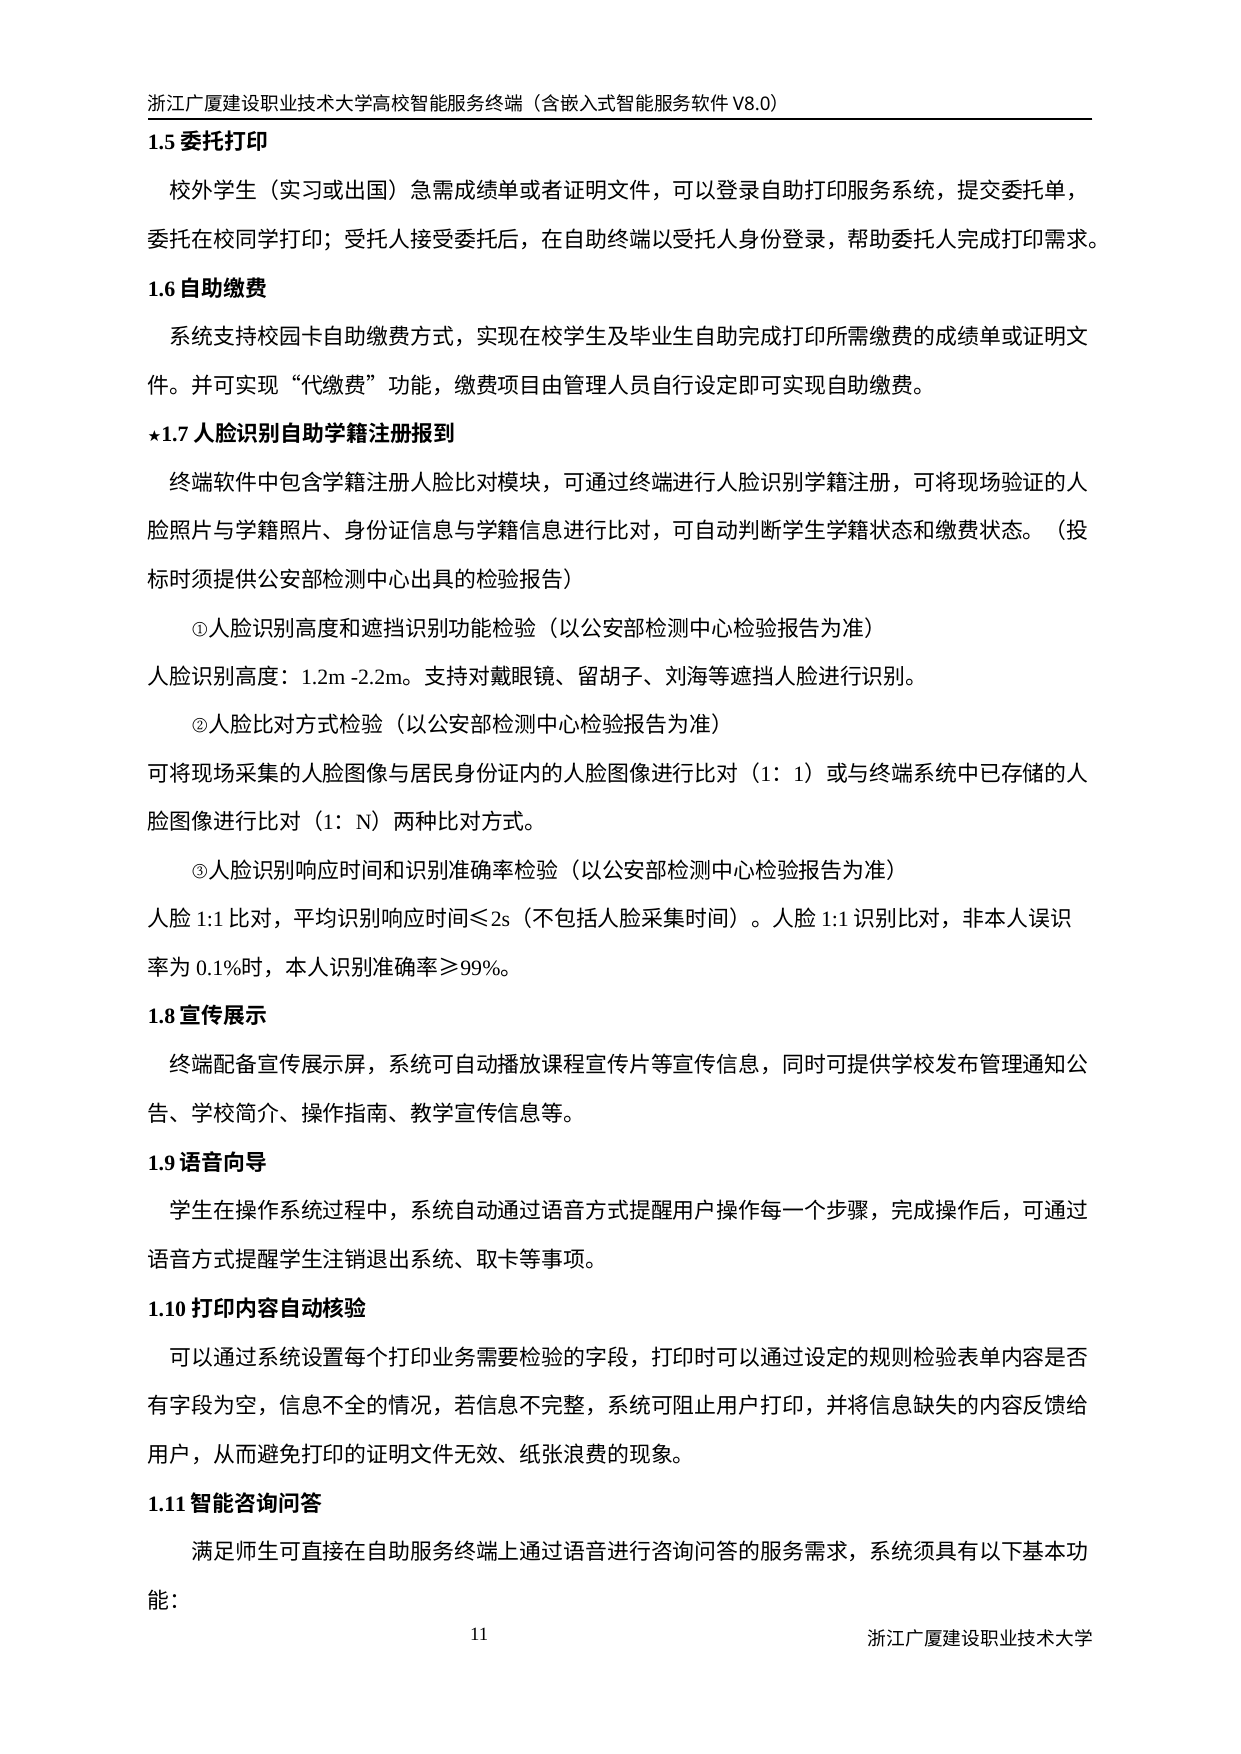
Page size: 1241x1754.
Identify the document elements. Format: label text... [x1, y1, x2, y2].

text 满足师生可直接在自助服务终端上通过语音进行咨询问答的服务需求，系统须具有以下基本功能： [148, 1533, 1092, 1615]
text ①人脸识别高度和遮挡识别功能检验（以公安部检测中心检验报告为准） [148, 610, 1092, 643]
text ★1.7人脸识别自助学籍注册报到 [148, 416, 1092, 448]
text ③人脸识别响应时间和识别准确率检验（以公安部检测中心检验报告为准） [148, 852, 1092, 885]
text 可将现场采集的人脸图像与居民身份证内的人脸图像进行比对（1：1）或与终端系统中已存储的人脸图像进行比对（1：N）两种比对方式。 [148, 755, 1092, 836]
text 1.11智能咨询问答 [148, 1485, 1092, 1518]
text ②人脸比对方式检验（以公安部检测中心检验报告为准） [148, 707, 1092, 739]
text 人脸识别高度：1.2m -2.2m。支持对戴眼镜、留胡子、刘海等遮挡人脸进行识别。 [148, 658, 1092, 691]
text 人脸1:1比对，平均识别响应时间≤2s（不包括人脸采集时间）。人脸1:1识别比对，非本人误识率为0.1%时，本人识别准确率≥99%。 1.8宣传展示 终端配备宣传展示屏，系统可自动播放课程宣传片等宣传信息，同时可提供学校发布管理通知公告、学校简介、操作指南、教学宣传信息等。 1.9语音向导 学生在操作系统过程中，系统自动通过语音方式提醒用户操作每一个步骤，完成操作后，可通过语音方式提醒学生注销退出系统、取卡等事项。 1.10 打印内容自动核验 可以通过系统设置每个打印业务需要检验的字段，打印时可以通过设定的规则检验表单内容是否有字段为空，信息不全的情况，若信息不完整，系统可阻止用户打印，并将信息缺失的内容反馈给用户，从而避免打印的证明文件无效、纸张浪费的现象。 [148, 901, 1092, 1469]
text 终端软件中包含学籍注册人脸比对模块，可通过终端进行人脸识别学籍注册，可将现场验证的人脸照片与学籍照片、身份证信息与学籍信息进行比对，可自动判断学生学籍状态和缴费状态。（投标时须提供公安部检测中心出具的检验报告） [148, 464, 1092, 594]
text 1.5 委托打印 校外学生（实习或出国）急需成绩单或者证明文件，可以登录自助打印服务系统，提交委托单，委托在校同学打印；受托人接受委托后，在自助终端以受托人身份登录，帮助委托人完成打印需求。 1.6自助缴费 系统支持校园卡自助缴费方式，实现在校学生及毕业生自助完成打印所需缴费的成绩单或证明文件。并可实现“代缴费”功能，缴费项目由管理人员自行设定即可实现自助缴费。 [148, 124, 1092, 400]
